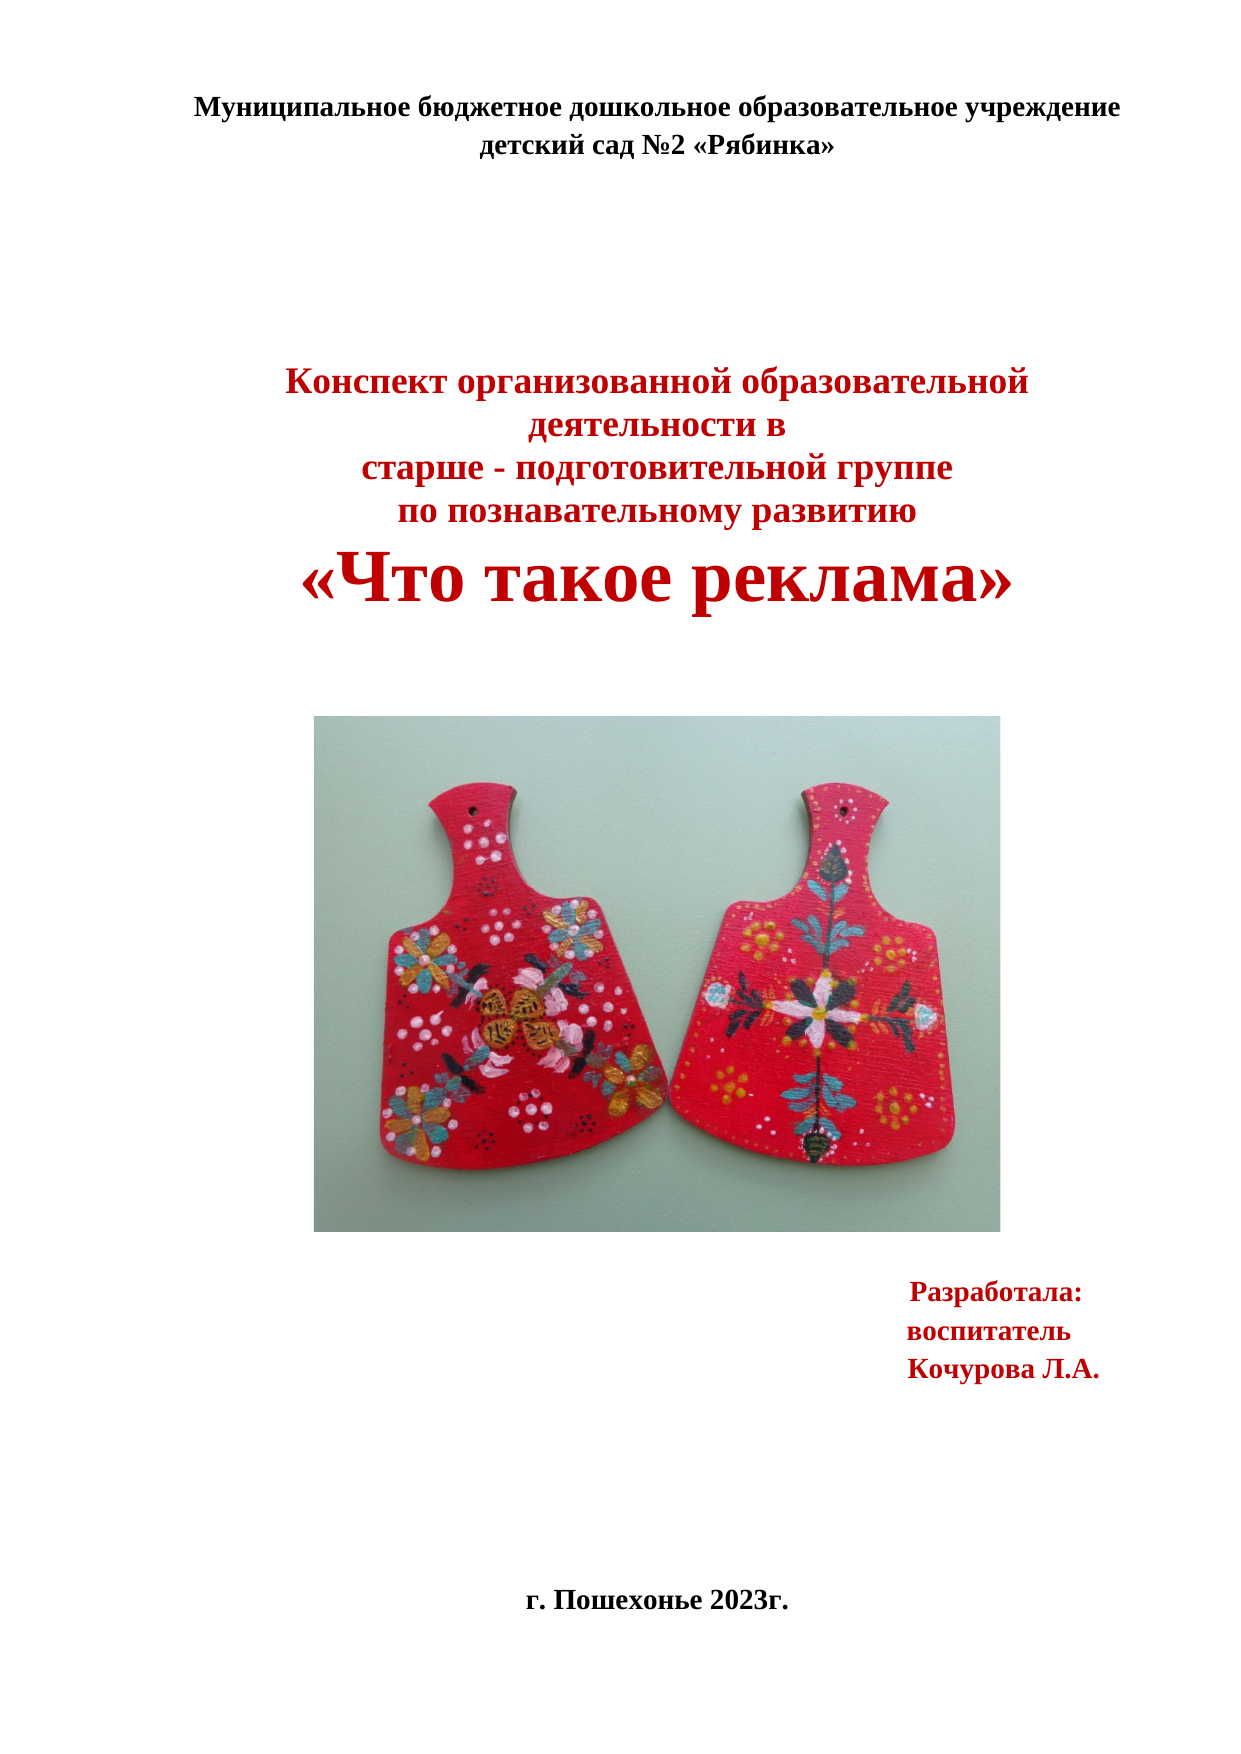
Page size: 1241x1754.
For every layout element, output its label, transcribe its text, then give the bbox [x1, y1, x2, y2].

text Конспект организованной образовательной деятельности в [177, 358, 1137, 445]
text Муниципальное бюджетное дошкольное образовательное учреждение детский сад №2 «Рябинка» [177, 89, 1137, 161]
text «Что такое реклама» [177, 531, 1137, 617]
text по познавательному развитию [177, 488, 1137, 531]
text старше - подготовительной группе [177, 445, 1137, 488]
text г. Пошехонье 2023г. [177, 1582, 1137, 1616]
text Разработала: [177, 1274, 1137, 1308]
text воспитатель [177, 1313, 1137, 1346]
text Кочурова Л.А. [177, 1351, 1137, 1385]
picture [313, 716, 1001, 1232]
